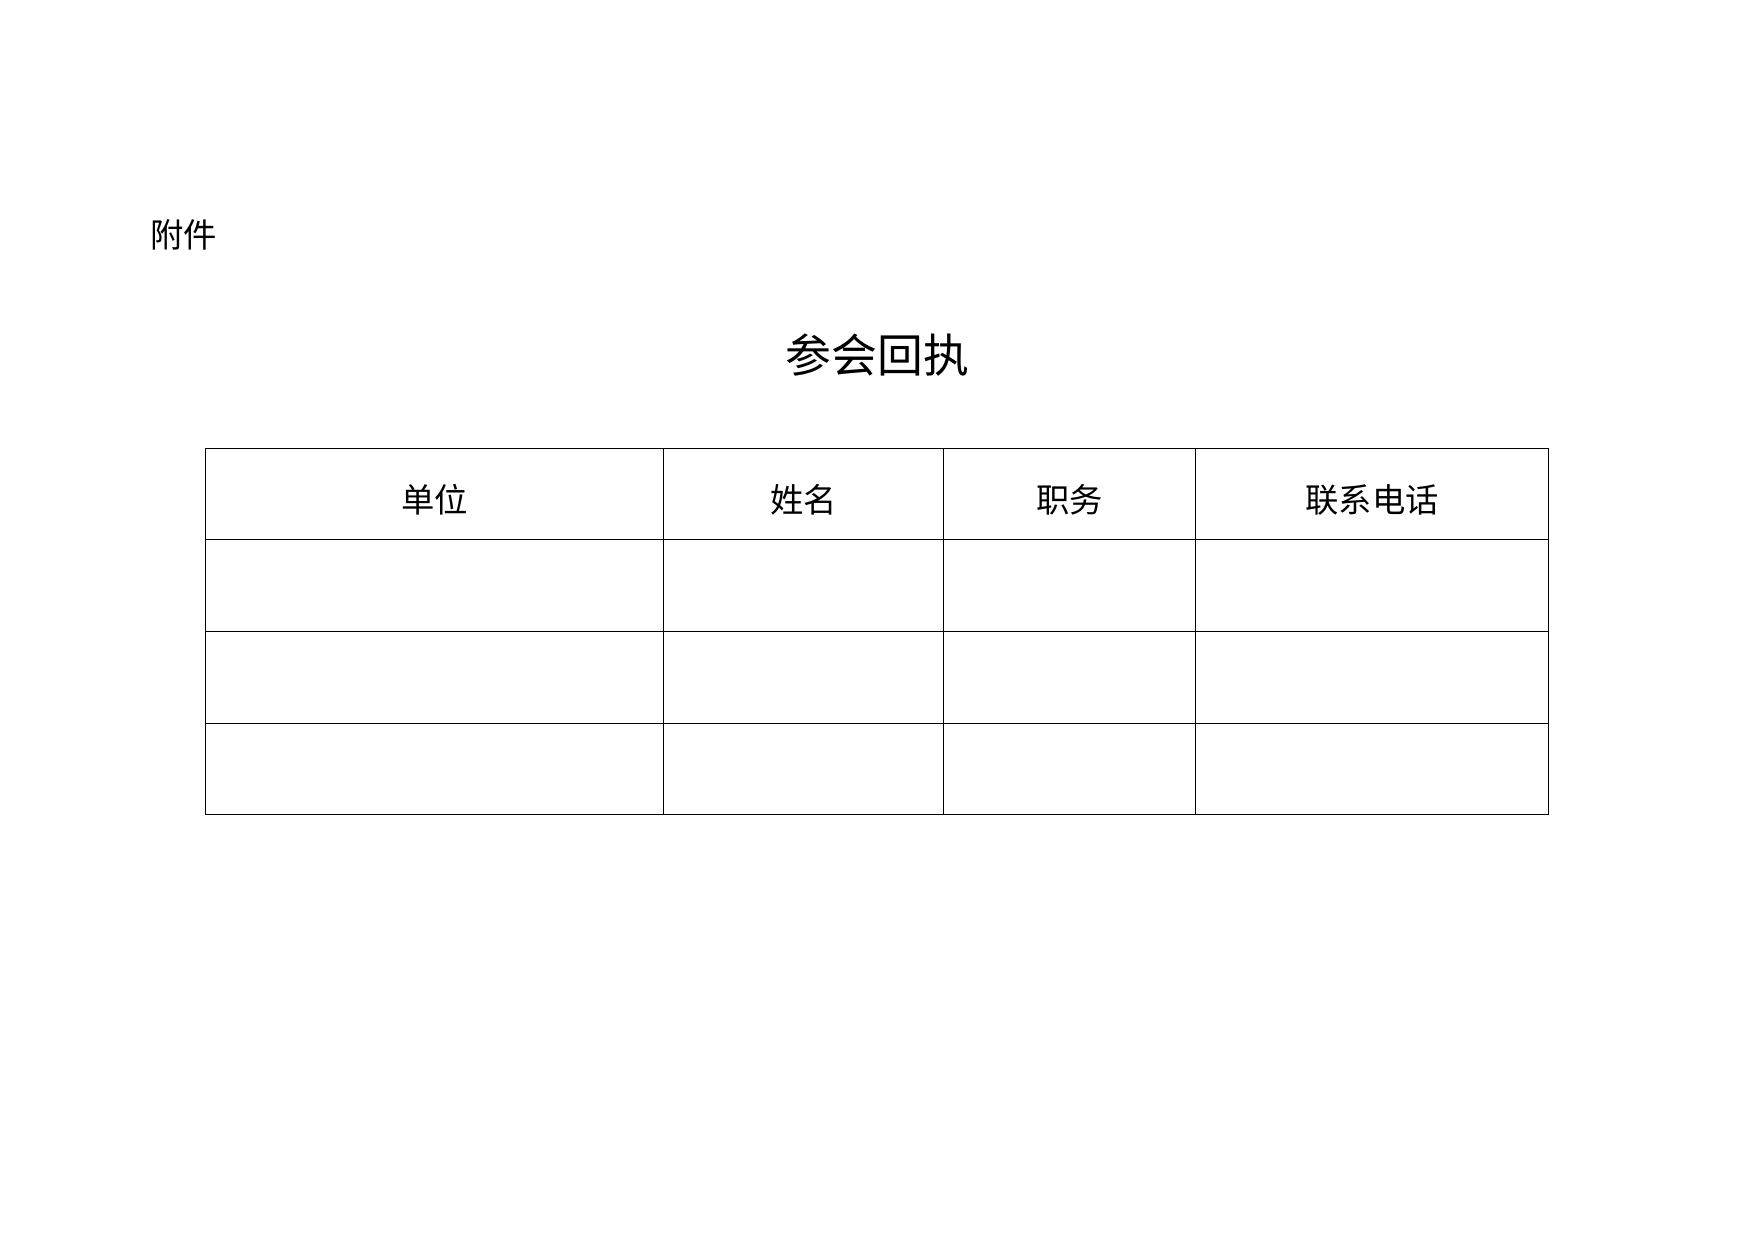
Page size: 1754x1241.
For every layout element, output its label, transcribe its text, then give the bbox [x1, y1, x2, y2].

table_cell [206, 632, 663, 723]
table_cell [1196, 540, 1548, 631]
text 附件 [150, 198, 1604, 260]
table_cell [206, 724, 663, 814]
table_cell [1196, 724, 1548, 814]
table_cell [944, 540, 1195, 631]
table_cell [206, 540, 663, 631]
table_header 姓名 [664, 449, 943, 539]
table_cell [1196, 632, 1548, 723]
text 参会回执 [150, 323, 1604, 385]
table_header 职务 [944, 449, 1195, 539]
table_cell [664, 632, 943, 723]
table_cell [944, 724, 1195, 814]
table_cell [664, 540, 943, 631]
table_header 单位 [206, 449, 663, 539]
table_cell [664, 724, 943, 814]
table_header 联系电话 [1196, 449, 1548, 539]
table_cell [944, 632, 1195, 723]
